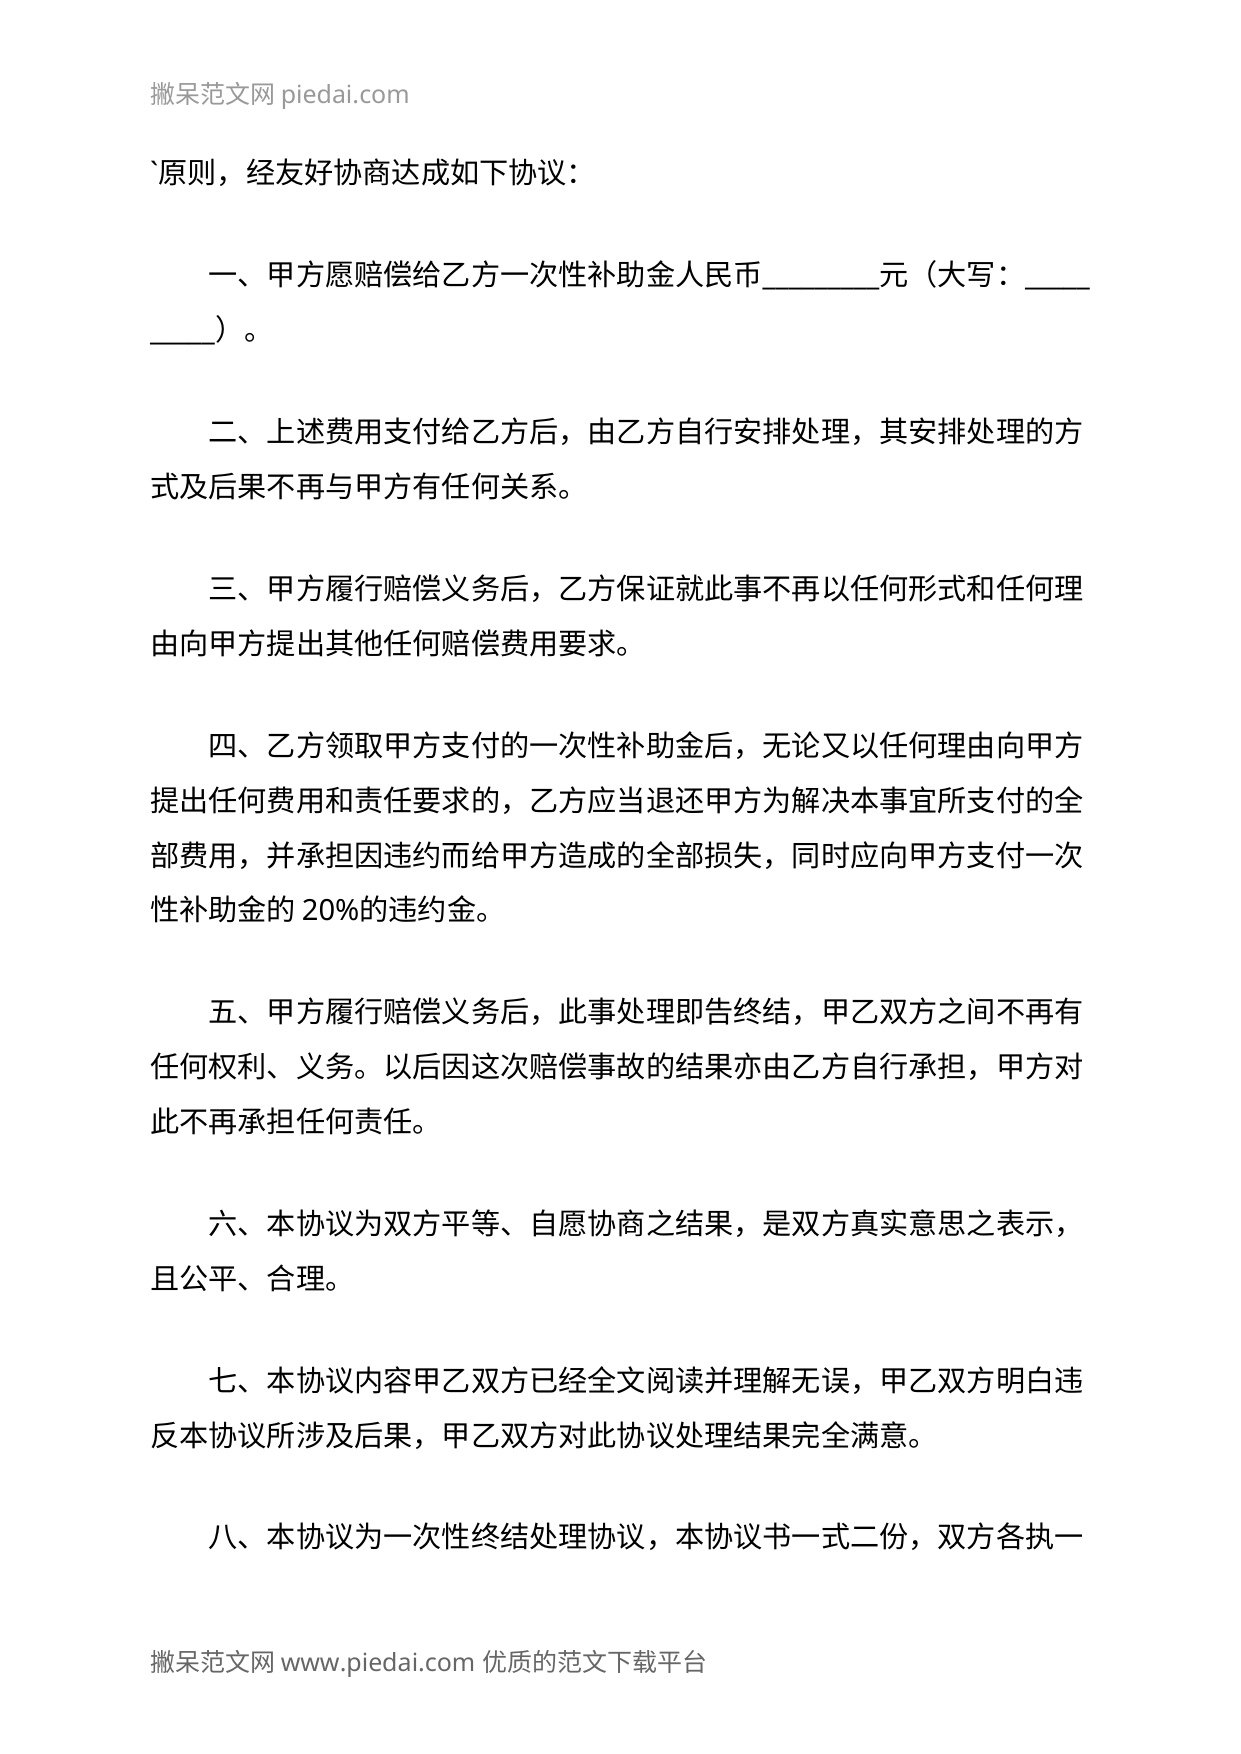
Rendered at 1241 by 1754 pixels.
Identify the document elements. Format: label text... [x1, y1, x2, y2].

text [150, 150, 1090, 192]
text 六、本协议为双方平等、自愿协商之结果，是双方真实意思之表示，且公平、合理。 [150, 1201, 1090, 1298]
text 二、上述费用支付给乙方后，由乙方自行安排处理，其安排处理的方式及后果不再与甲方有任何关系。 [150, 409, 1090, 506]
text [150, 1514, 1090, 1556]
text 四、乙方领取甲方支付的一次性补助金后，无论又以任何理由向甲方提出任何费用和责任要求的，乙方应当退还甲方为解决本事宜所支付的全部费用，并承担因违约而给甲方造成的全部损失，同时应向甲方支付一次性补助金的20%的违约金。 [150, 722, 1090, 929]
text 一、甲方愿赔偿给乙方一次性补助金人民币_________元（大写：__________）。 [150, 252, 1090, 349]
text 三、甲方履行赔偿义务后，乙方保证就此事不再以任何形式和任何理由向甲方提出其他任何赔偿费用要求。 [150, 566, 1090, 663]
text 七、本协议内容甲乙双方已经全文阅读并理解无误，甲乙双方明白违反本协议所涉及后果，甲乙双方对此协议处理结果完全满意。 [150, 1357, 1090, 1454]
text 五、甲方履行赔偿义务后，此事处理即告终结，甲乙双方之间不再有任何权利、义务。以后因这次赔偿事故的结果亦由乙方自行承担，甲方对此不再承担任何责任。 [150, 989, 1090, 1141]
